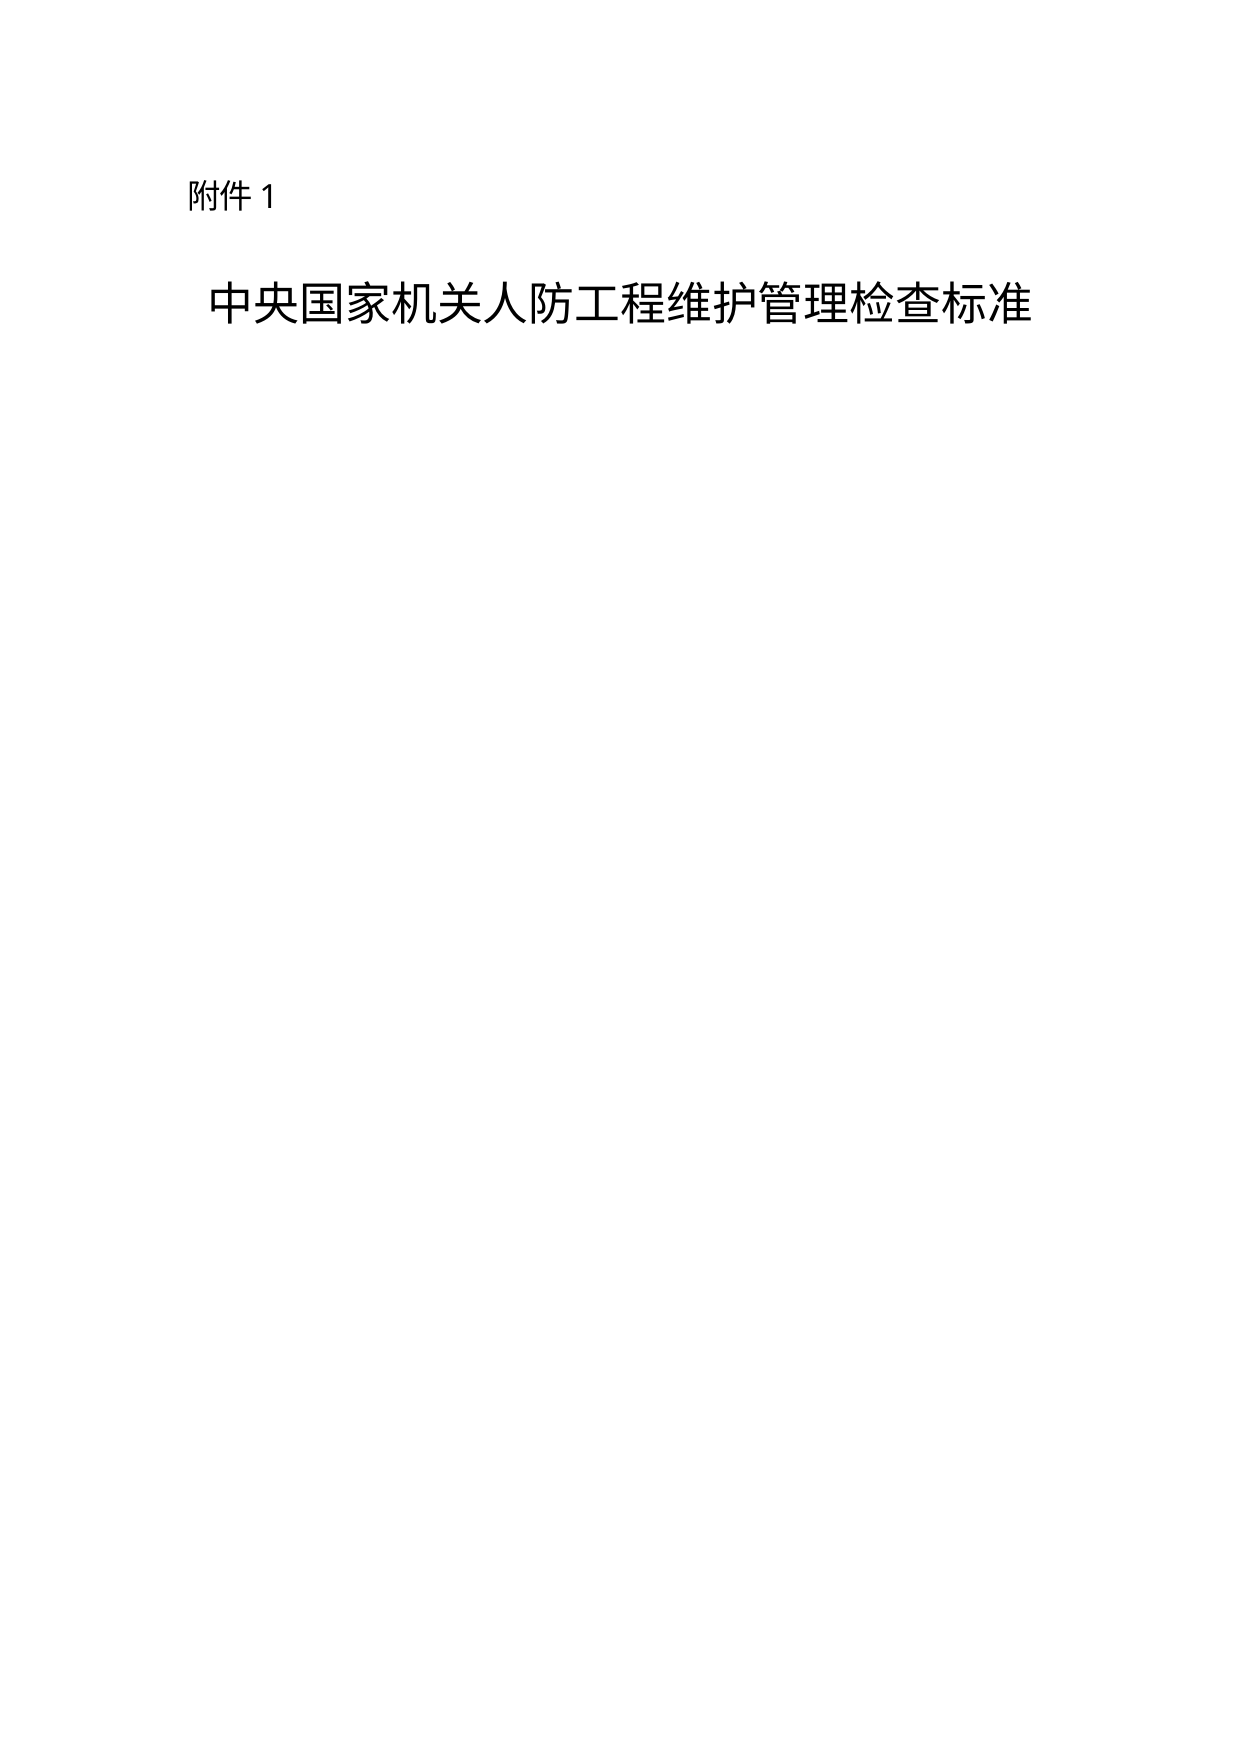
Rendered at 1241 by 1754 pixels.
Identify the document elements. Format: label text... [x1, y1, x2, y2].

text 中央国家机关人防工程维护管理检查标准 [187, 252, 1053, 349]
text 附件1 [187, 162, 1053, 227]
